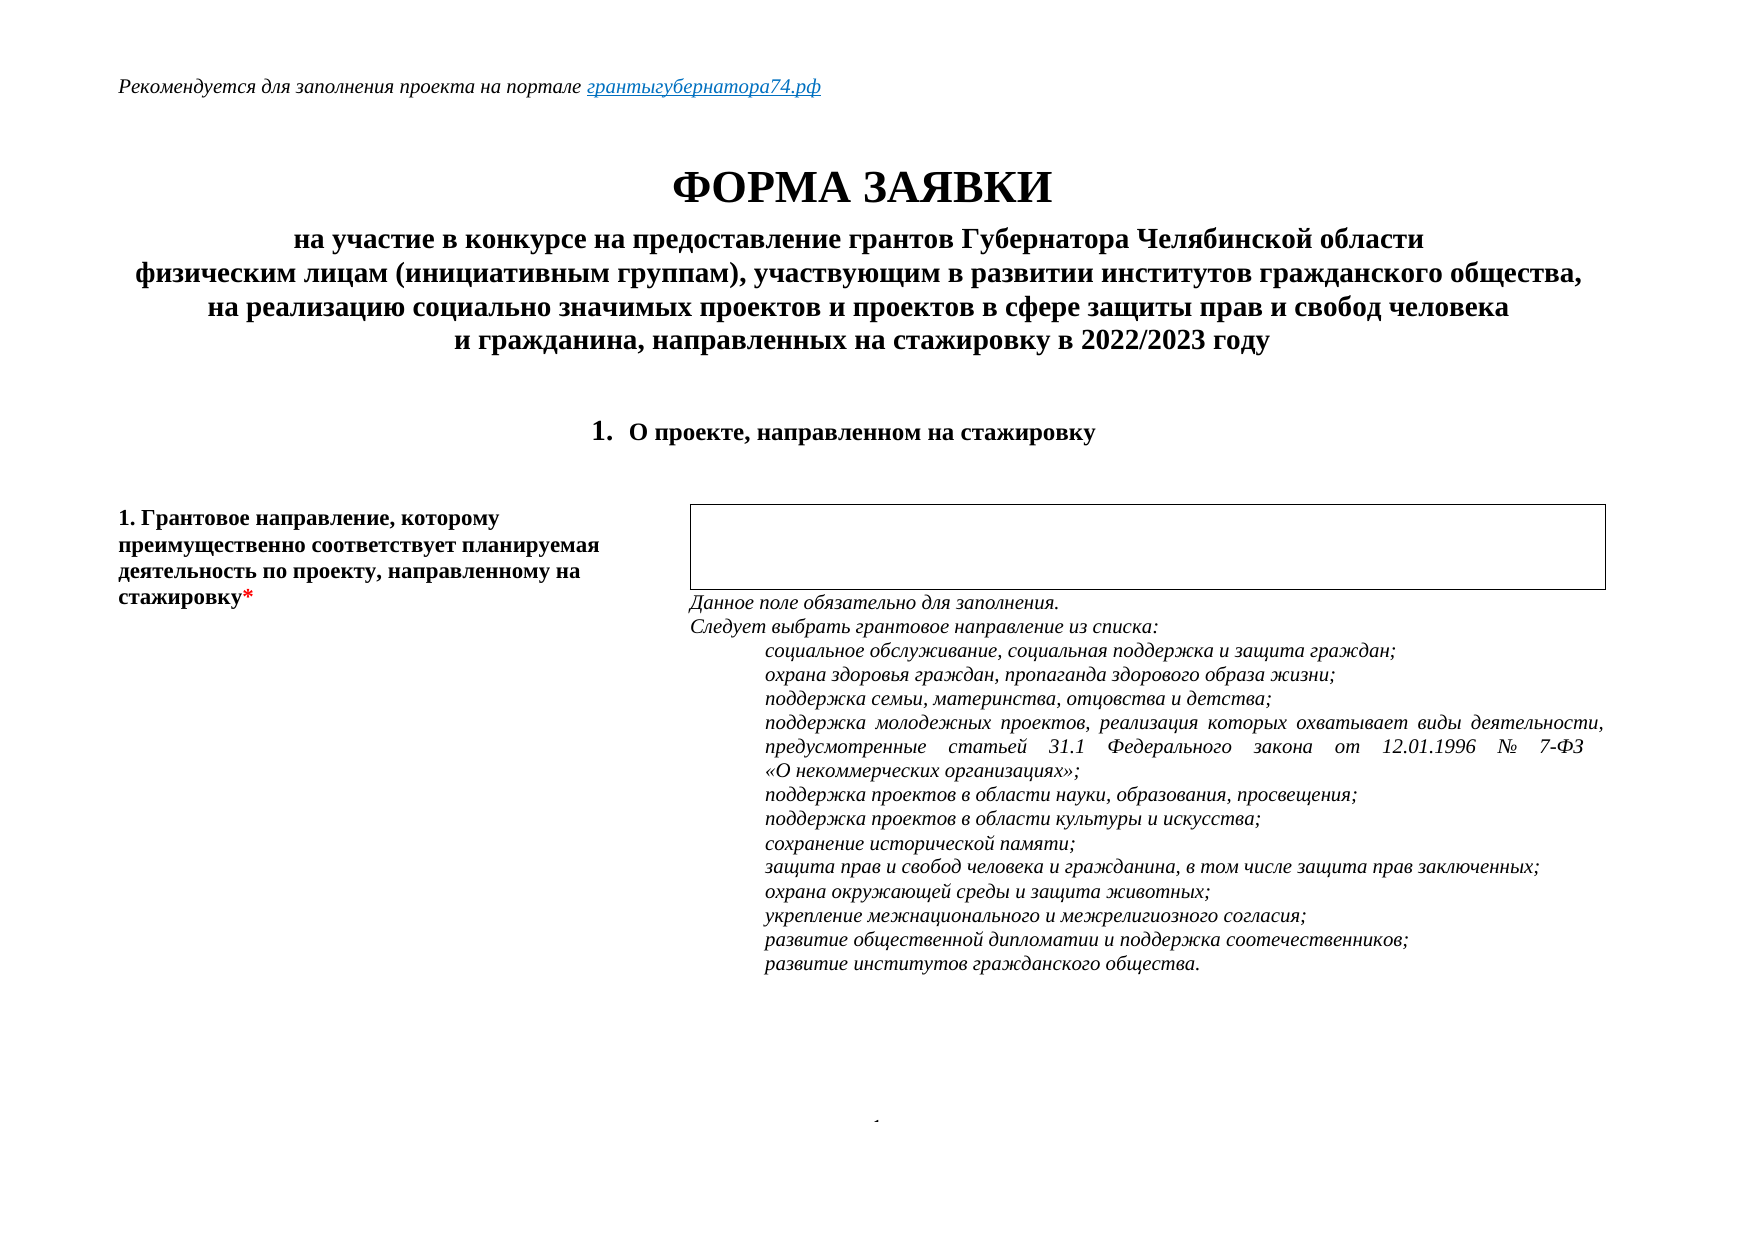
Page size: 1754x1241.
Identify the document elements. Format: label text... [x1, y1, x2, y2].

table_cell 1. Грантовое направление, которому преимущественно соответствует планируемая деятельность по проекту, направленному на стажировку* [107, 476, 679, 999]
table_header ФОРМА ЗАЯВКИ на участие в конкурсе на предоставление грантов Губернатора Челябинской области физическим лицам (инициативным группам), участвующим в развитии институтов гражданского общества, на реализацию социально значимых проектов и проектов в сфере защиты прав и свобод человека и гражданина, направленных на стажировку в 2022/2023 году [107, 159, 1618, 384]
table_cell Данное поле обязательно для заполнения. Следует выбрать грантовое направление из списка: социальное обслуживание, социальная поддержка и защита граждан; охрана здоровья граждан, пропаганда здорового образа жизни; поддержка семьи, материнства, отцовства и детства; поддержка молодежных проектов, реализация которых охватывает виды деятельности, предусмотренные статьей 31.1 Федерального закона от 12.01.1996 № 7-ФЗ «О некоммерческих организациях»; поддержка проектов в области науки, образования, просвещения; поддержка проектов в области культуры и искусства; сохранение исторической памяти; защита прав и свобод человека и гражданина, в том числе защита прав заключенных; охрана окружающей среды и защита животных; укрепление межнационального и межрелигиозного согласия; развитие общественной дипломатии и поддержка соотечественников; развитие институтов гражданского общества. [679, 476, 1618, 999]
table_cell О проекте, направленном на стажировку [107, 385, 1618, 476]
